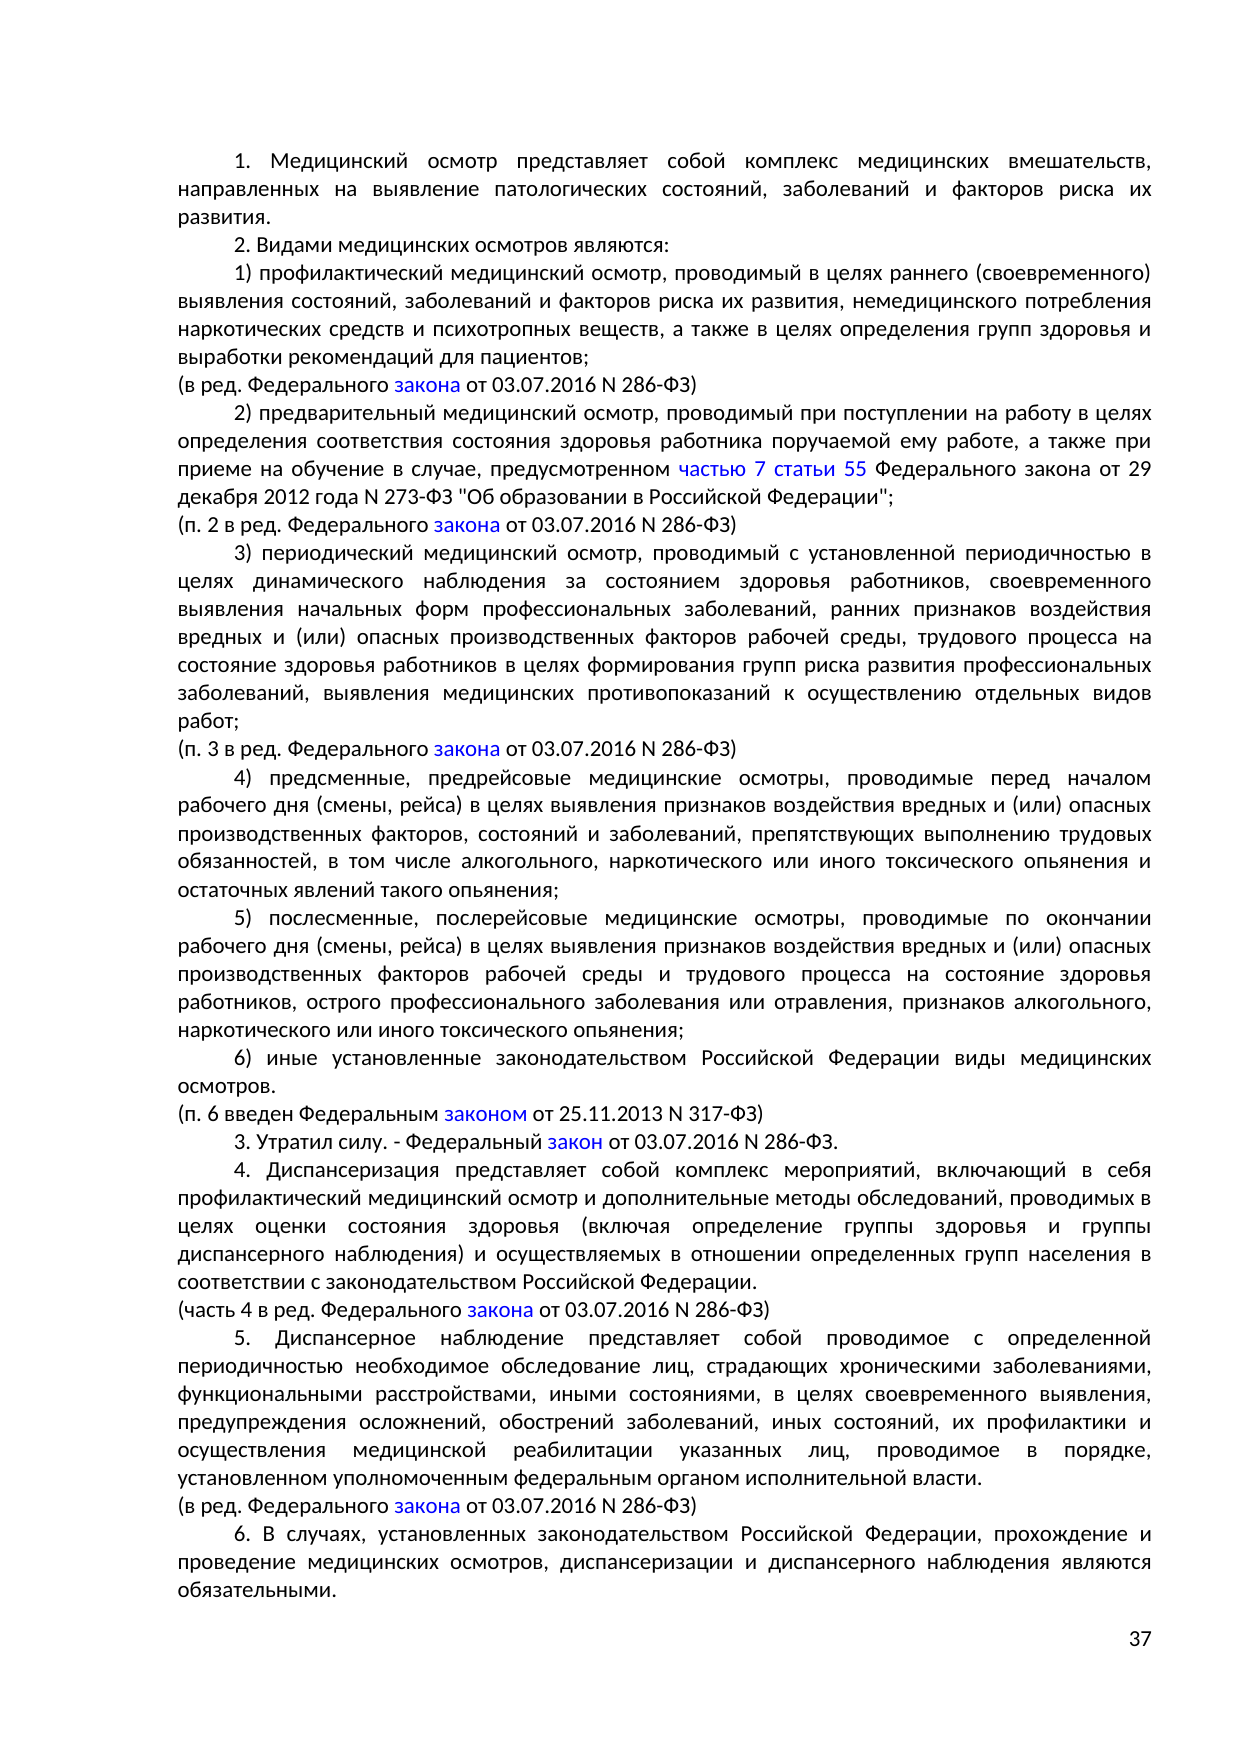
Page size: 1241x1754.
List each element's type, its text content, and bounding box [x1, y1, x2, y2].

text (часть 4 в ред. Федерального закона от 03.07.2016 N 286-ФЗ) [177, 1295, 1152, 1323]
text (в ред. Федерального закона от 03.07.2016 N 286-ФЗ) [177, 370, 1152, 398]
text 1. Медицинский осмотр представляет собой комплекс медицинских вмешательств, направленных на выявление патологических состояний, заболеваний и факторов риска их развития. [177, 146, 1152, 230]
text 2. Видами медицинских осмотров являются: [177, 230, 1152, 258]
text 3) периодический медицинский осмотр, проводимый с установленной периодичностью в целях динамического наблюдения за состоянием здоровья работников, своевременного выявления начальных форм профессиональных заболеваний, ранних признаков воздействия вредных и (или) опасных производственных факторов рабочей среды, трудового процесса на состояние здоровья работников в целях формирования групп риска развития профессиональных заболеваний, выявления медицинских противопоказаний к осуществлению отдельных видов работ; [177, 538, 1152, 734]
text (п. 2 в ред. Федерального закона от 03.07.2016 N 286-ФЗ) [177, 510, 1152, 538]
text 4. Диспансеризация представляет собой комплекс мероприятий, включающий в себя профилактический медицинский осмотр и дополнительные методы обследований, проводимых в целях оценки состояния здоровья (включая определение группы здоровья и группы диспансерного наблюдения) и осуществляемых в отношении определенных групп населения в соответствии с законодательством Российской Федерации. [177, 1155, 1152, 1295]
text 6) иные установленные законодательством Российской Федерации виды медицинских осмотров. [177, 1043, 1152, 1099]
text 5) послесменные, послерейсовые медицинские осмотры, проводимые по окончании рабочего дня (смены, рейса) в целях выявления признаков воздействия вредных и (или) опасных производственных факторов рабочей среды и трудового процесса на состояние здоровья работников, острого профессионального заболевания или отравления, признаков алкогольного, наркотического или иного токсического опьянения; [177, 903, 1152, 1043]
text 4) предсменные, предрейсовые медицинские осмотры, проводимые перед началом рабочего дня (смены, рейса) в целях выявления признаков воздействия вредных и (или) опасных производственных факторов, состояний и заболеваний, препятствующих выполнению трудовых обязанностей, в том числе алкогольного, наркотического или иного токсического опьянения и остаточных явлений такого опьянения; [177, 763, 1152, 903]
text (в ред. Федерального закона от 03.07.2016 N 286-ФЗ) [177, 1491, 1152, 1519]
text 3. Утратил силу. - Федеральный закон от 03.07.2016 N 286-ФЗ. [177, 1127, 1152, 1155]
text (п. 3 в ред. Федерального закона от 03.07.2016 N 286-ФЗ) [177, 734, 1152, 763]
text 6. В случаях, установленных законодательством Российской Федерации, прохождение и проведение медицинских осмотров, диспансеризации и диспансерного наблюдения являются обязательными. [177, 1519, 1152, 1603]
text (п. 6 введен Федеральным законом от 25.11.2013 N 317-ФЗ) [177, 1099, 1152, 1127]
text 2) предварительный медицинский осмотр, проводимый при поступлении на работу в целях определения соответствия состояния здоровья работника поручаемой ему работе, а также при приеме на обучение в случае, предусмотренном частью 7 статьи 55 Федерального закона от 29 декабря 2012 года N 273-ФЗ "Об образовании в Российской Федерации"; [177, 398, 1152, 510]
text 5. Диспансерное наблюдение представляет собой проводимое с определенной периодичностью необходимое обследование лиц, страдающих хроническими заболеваниями, функциональными расстройствами, иными состояниями, в целях своевременного выявления, предупреждения осложнений, обострений заболеваний, иных состояний, их профилактики и осуществления медицинской реабилитации указанных лиц, проводимое в порядке, установленном уполномоченным федеральным органом исполнительной власти. [177, 1323, 1152, 1491]
text 1) профилактический медицинский осмотр, проводимый в целях раннего (своевременного) выявления состояний, заболеваний и факторов риска их развития, немедицинского потребления наркотических средств и психотропных веществ, а также в целях определения групп здоровья и выработки рекомендаций для пациентов; [177, 258, 1152, 370]
